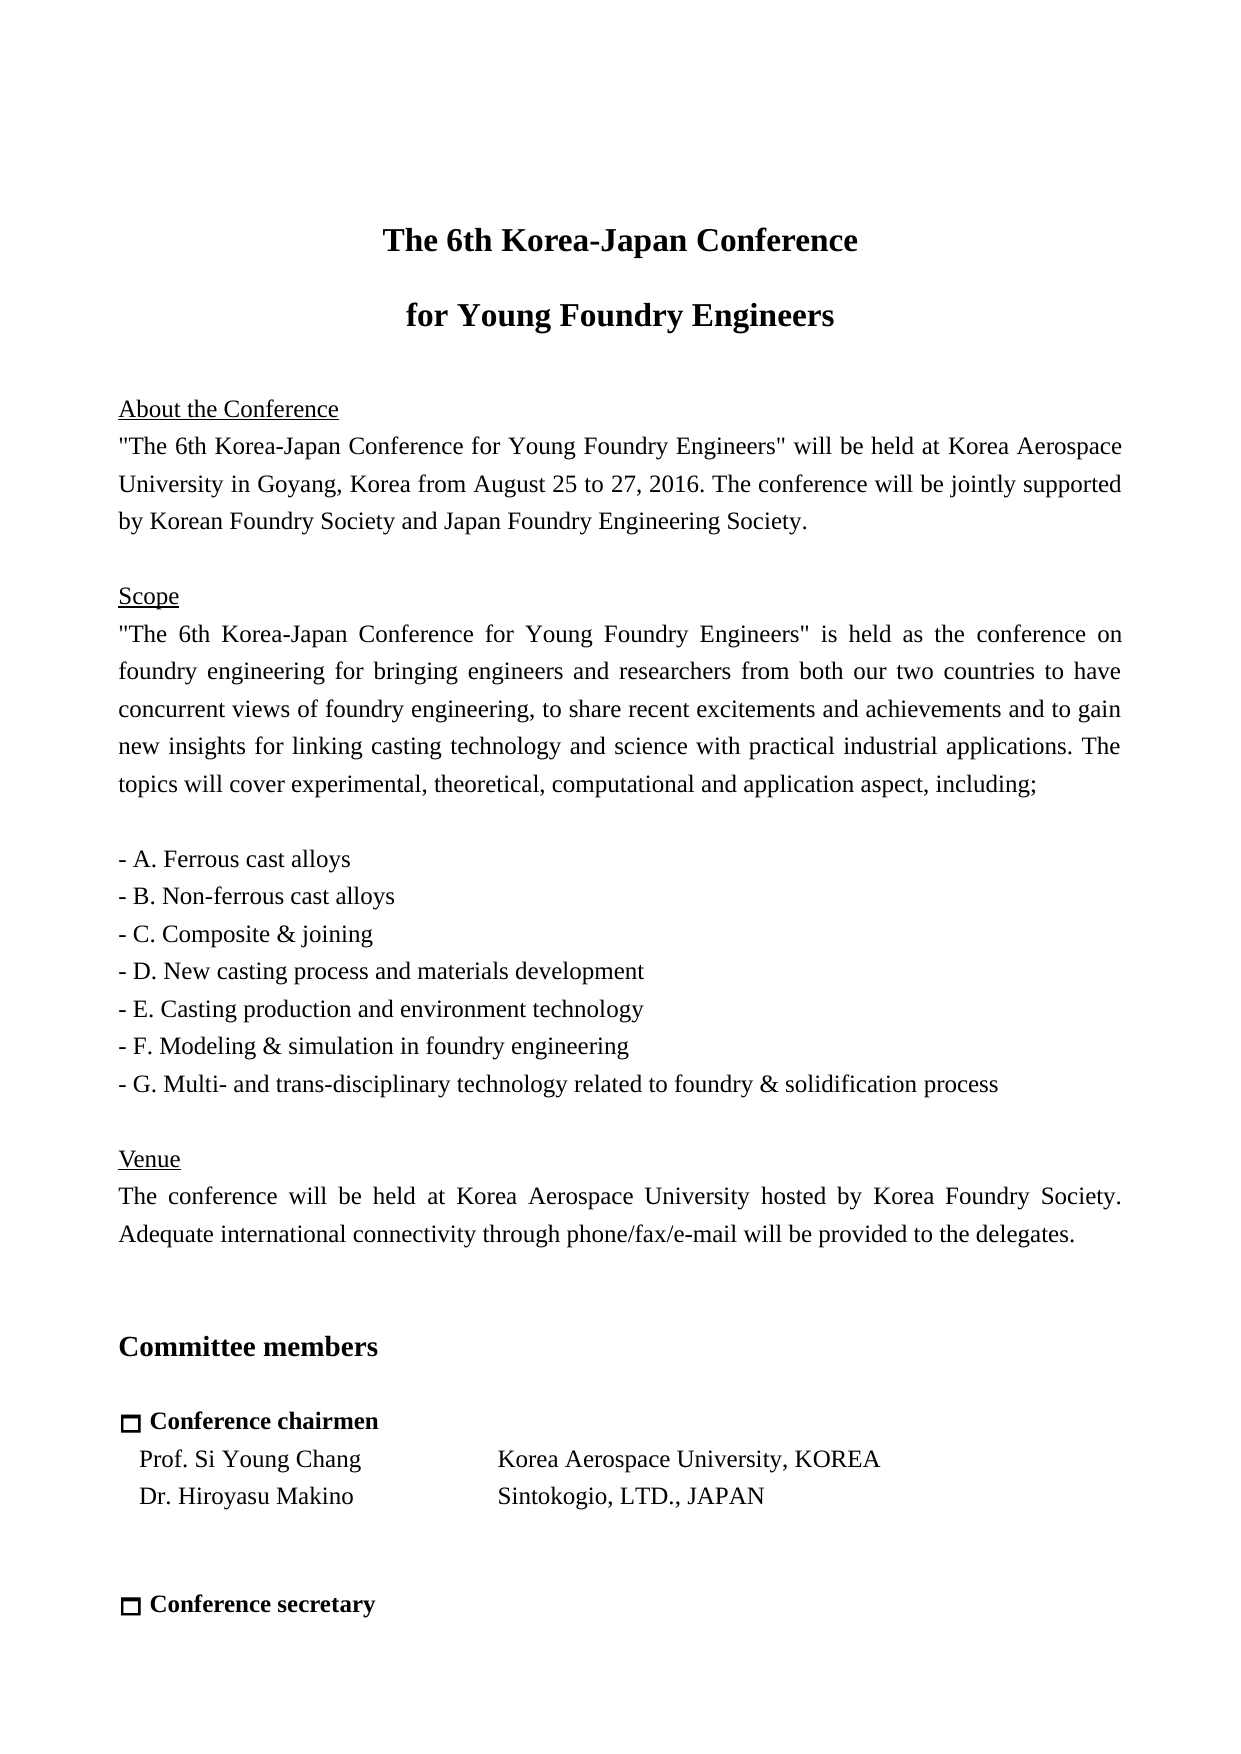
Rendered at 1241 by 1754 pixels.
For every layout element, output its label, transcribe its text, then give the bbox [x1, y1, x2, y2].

table_cell Sintokogio, LTD., JAPAN [487, 1477, 1240, 1547]
subtitle The 6th Korea-Japan Conference [118, 202, 1122, 277]
text Committee members [118, 1327, 1122, 1364]
text - B. Non-ferrous cast alloys [118, 877, 1122, 914]
text - G. Multi- and trans-disciplinary technology related to foundry & solidification process [118, 1064, 1122, 1102]
text - C. Composite & joining [118, 914, 1122, 952]
table_cell Prof. Si Young Chang [108, 1440, 487, 1477]
text About the Conference [118, 389, 1122, 427]
text - A. Ferrous cast alloys [118, 839, 1122, 877]
text "The 6th Korea-Japan Conference for Young Foundry Engineers" will be held at Korea Aerospace University in Goyang, Korea from August 25 to 27, 2016. The conference will be jointly supported by Korean Foundry Society and Japan Foundry Engineering Society. [118, 427, 1122, 539]
text for Young Foundry Engineers [118, 277, 1122, 352]
subtitle Venue [118, 1139, 1122, 1177]
text - D. New casting process and materials development [118, 952, 1122, 989]
subtitle Scope [118, 577, 1122, 614]
table_header Conference chairmen [108, 1365, 1240, 1439]
table_cell Korea Aerospace University, KOREA [487, 1440, 1240, 1477]
table_cell Conference secretary [108, 1548, 1240, 1622]
text - E. Casting production and environment technology [118, 989, 1122, 1027]
text - F. Modeling & simulation in foundry engineering [118, 1027, 1122, 1064]
text The conference will be held at Korea Aerospace University hosted by Korea Foundry Society. Adequate international connectivity through phone/fax/e-mail will be provided to the delegates. [118, 1177, 1122, 1252]
text "The 6th Korea-Japan Conference for Young Foundry Engineers" is held as the conference on foundry engineering for bringing engineers and researchers from both our two countries to have concurrent views of foundry engineering, to share recent excitements and achievements and to gain new insights for linking casting technology and science with practical industrial applications. The topics will cover experimental, theoretical, computational and application aspect, including; [118, 614, 1122, 802]
table_cell Dr. Hiroyasu Makino [108, 1477, 487, 1547]
